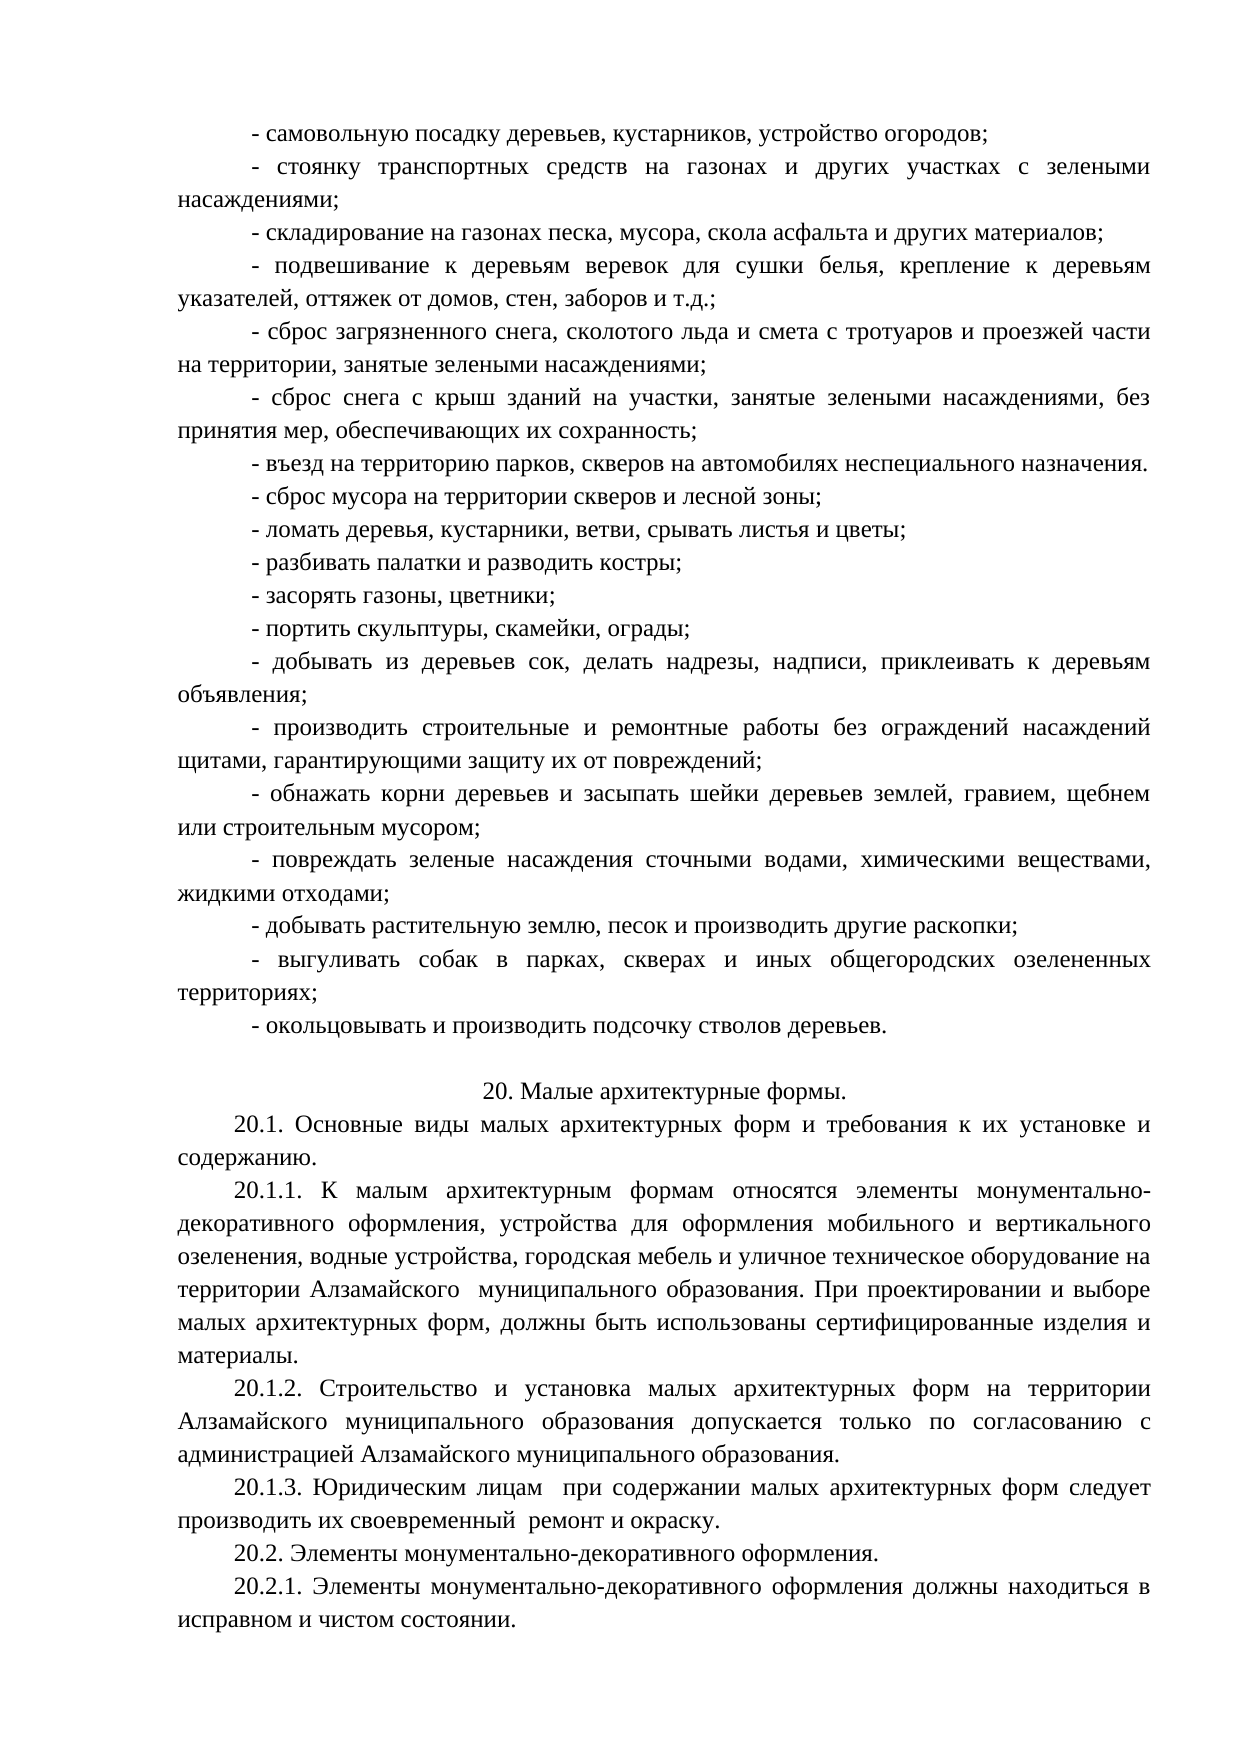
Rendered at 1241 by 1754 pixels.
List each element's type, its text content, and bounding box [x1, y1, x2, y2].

text - сброс снега с крыш зданий на участки, занятые зелеными насаждениями, без принятия мер, обеспечивающих их сохранность; [177, 382, 1152, 444]
text - производить строительные и ремонтные работы без ограждений насаждений щитами, гарантирующими защиту их от повреждений; [177, 712, 1152, 774]
text - засорять газоны, цветники; [177, 580, 1152, 609]
text - сброс загрязненного снега, сколотого льда и смета с тротуаров и проезжей части на территории, занятые зелеными насаждениями; [177, 316, 1152, 378]
text - въезд на территорию парков, скверов на автомобилях неспециального назначения. [177, 448, 1152, 477]
text - портить скульптуры, скамейки, ограды; [177, 613, 1152, 642]
text 20.1.3. Юридическим лицам при содержании малых архитектурных форм следует производить их своевременный ремонт и окраску. [177, 1472, 1152, 1534]
text - добывать из деревьев сок, делать надрезы, надписи, приклеивать к деревьям объявления; [177, 646, 1152, 708]
text - разбивать палатки и разводить костры; [177, 547, 1152, 576]
text - подвешивание к деревьям веревок для сушки белья, крепление к деревьям указателей, оттяжек от домов, стен, заборов и т.д.; [177, 250, 1152, 312]
text 20. Малые архитектурные формы. [177, 1076, 1152, 1104]
text 20.2. Элементы монументально-декоративного оформления. [177, 1538, 1152, 1567]
text - повреждать зеленые насаждения сточными водами, химическими веществами, жидкими отходами; [177, 844, 1152, 906]
text - окольцовывать и производить подсочку стволов деревьев. [177, 1010, 1152, 1038]
text - стоянку транспортных средств на газонах и других участках с зелеными насаждениями; [177, 151, 1152, 213]
text - обнажать корни деревьев и засыпать шейки деревьев землей, гравием, щебнем или строительным мусором; [177, 778, 1152, 840]
text 20.1.1. К малым архитектурным формам относятся элементы монументально-декоративного оформления, устройства для оформления мобильного и вертикального озеленения, водные устройства, городская мебель и уличное техническое оборудование на территории Алзамайского муниципального образования. При проектировании и выборе малых архитектурных форм, должны быть использованы сертифицированные изделия и материалы. [177, 1175, 1152, 1369]
text - выгуливать собак в парках, скверах и иных общегородских озелененных территориях; [177, 944, 1152, 1005]
text - самовольную посадку деревьев, кустарников, устройство огородов; [177, 118, 1152, 147]
text - сброс мусора на территории скверов и лесной зоны; [177, 481, 1152, 510]
text - добывать растительную землю, песок и производить другие раскопки; [177, 911, 1152, 939]
text 20.2.1. Элементы монументально-декоративного оформления должны находиться в исправном и чистом состоянии. [177, 1571, 1152, 1633]
text 20.1.2. Строительство и установка малых архитектурных форм на территории Алзамайского муниципального образования допускается только по согласованию с администрацией Алзамайского муниципального образования. [177, 1373, 1152, 1468]
text - ломать деревья, кустарники, ветви, срывать листья и цветы; [177, 514, 1152, 543]
text - складирование на газонах песка, мусора, скола асфальта и других материалов; [177, 217, 1152, 246]
text 20.1. Основные виды малых архитектурных форм и требования к их установке и содержанию. [177, 1109, 1152, 1171]
